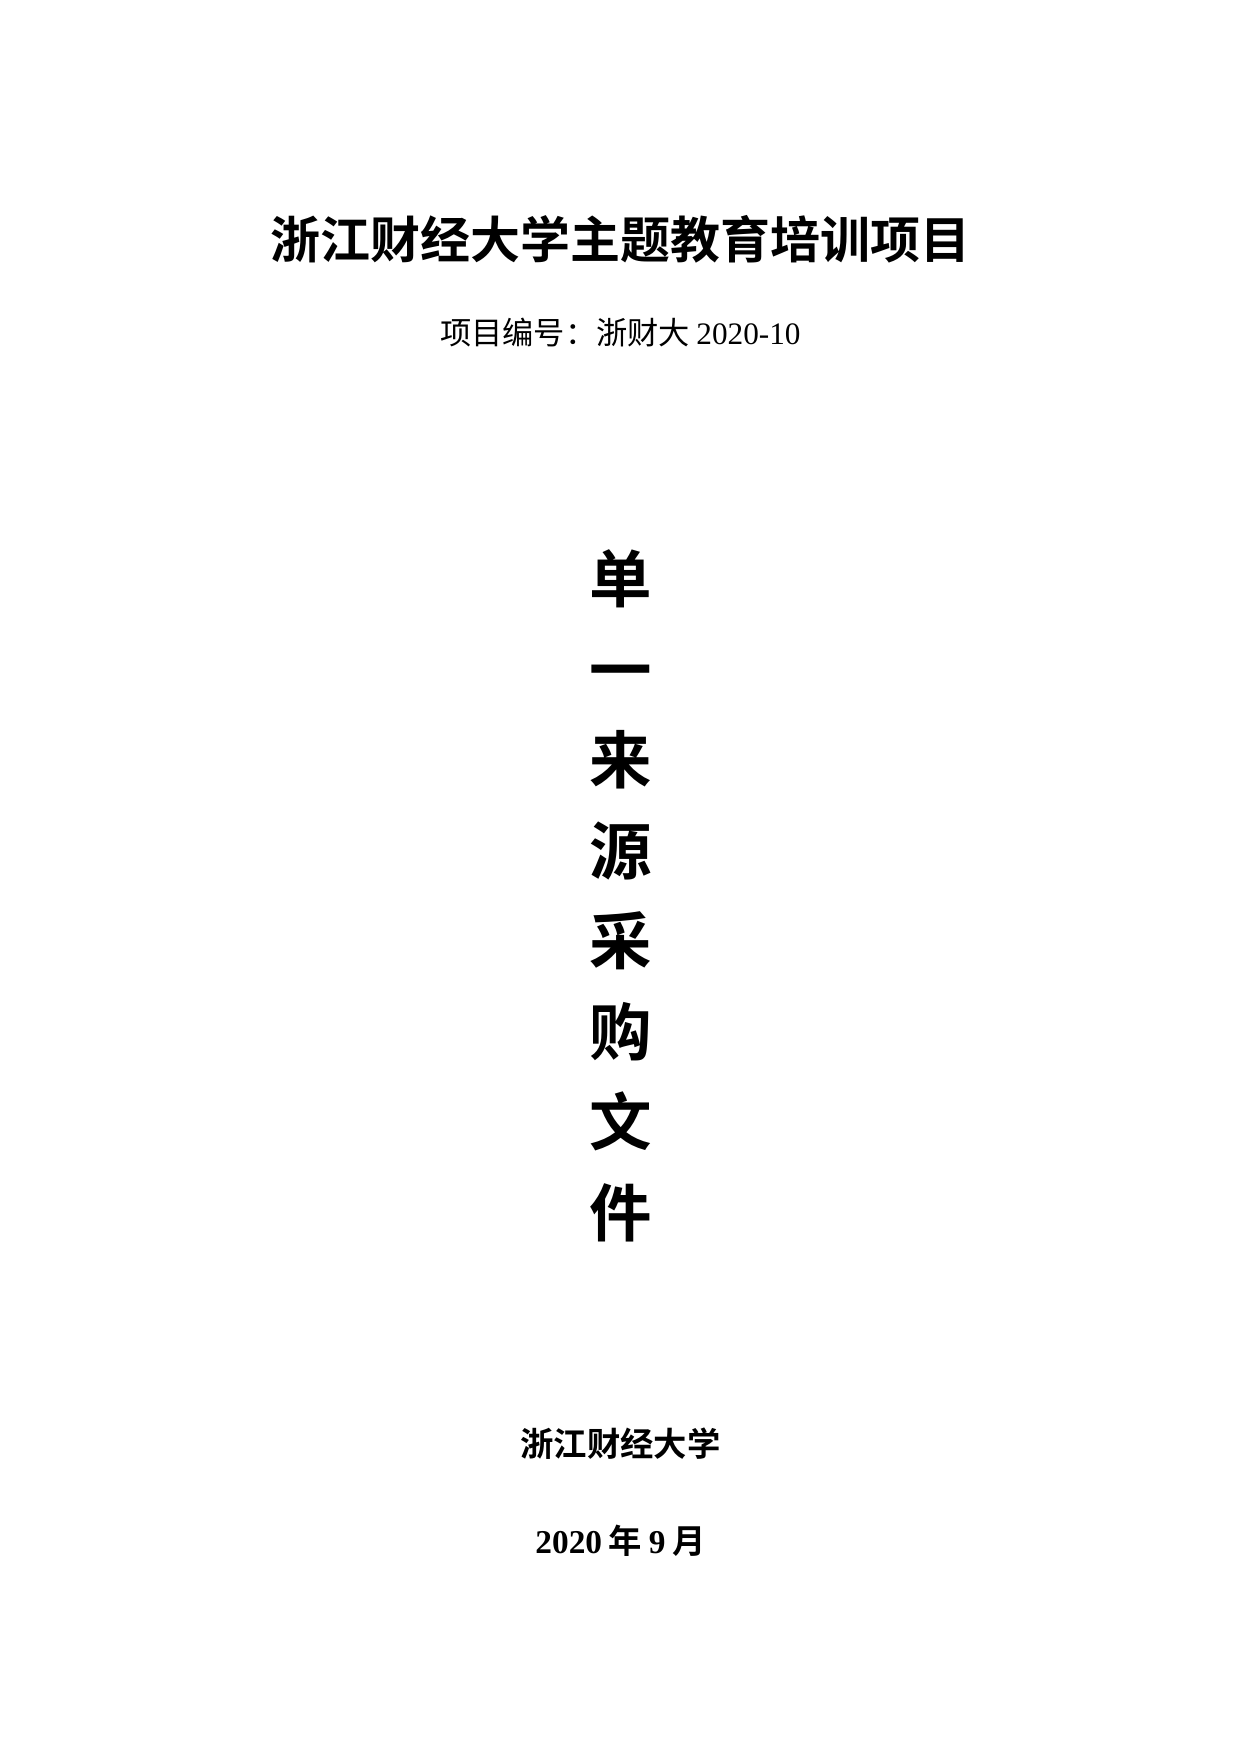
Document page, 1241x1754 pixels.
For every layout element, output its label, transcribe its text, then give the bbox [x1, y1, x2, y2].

text 一 [187, 621, 1053, 711]
text 件 [187, 1164, 1053, 1254]
text 购 [187, 983, 1053, 1073]
text 项目编号：浙财大2020-10 [187, 308, 1053, 354]
text 单 [187, 530, 1053, 621]
text 文 [187, 1073, 1053, 1164]
text 浙江财经大学 [187, 1417, 1053, 1466]
text 来 [187, 711, 1053, 802]
text 源 [187, 802, 1053, 892]
text 采 [187, 892, 1053, 983]
text 浙江财经大学主题教育培训项目 [187, 200, 1053, 272]
text 2020年9月 [187, 1514, 1053, 1563]
